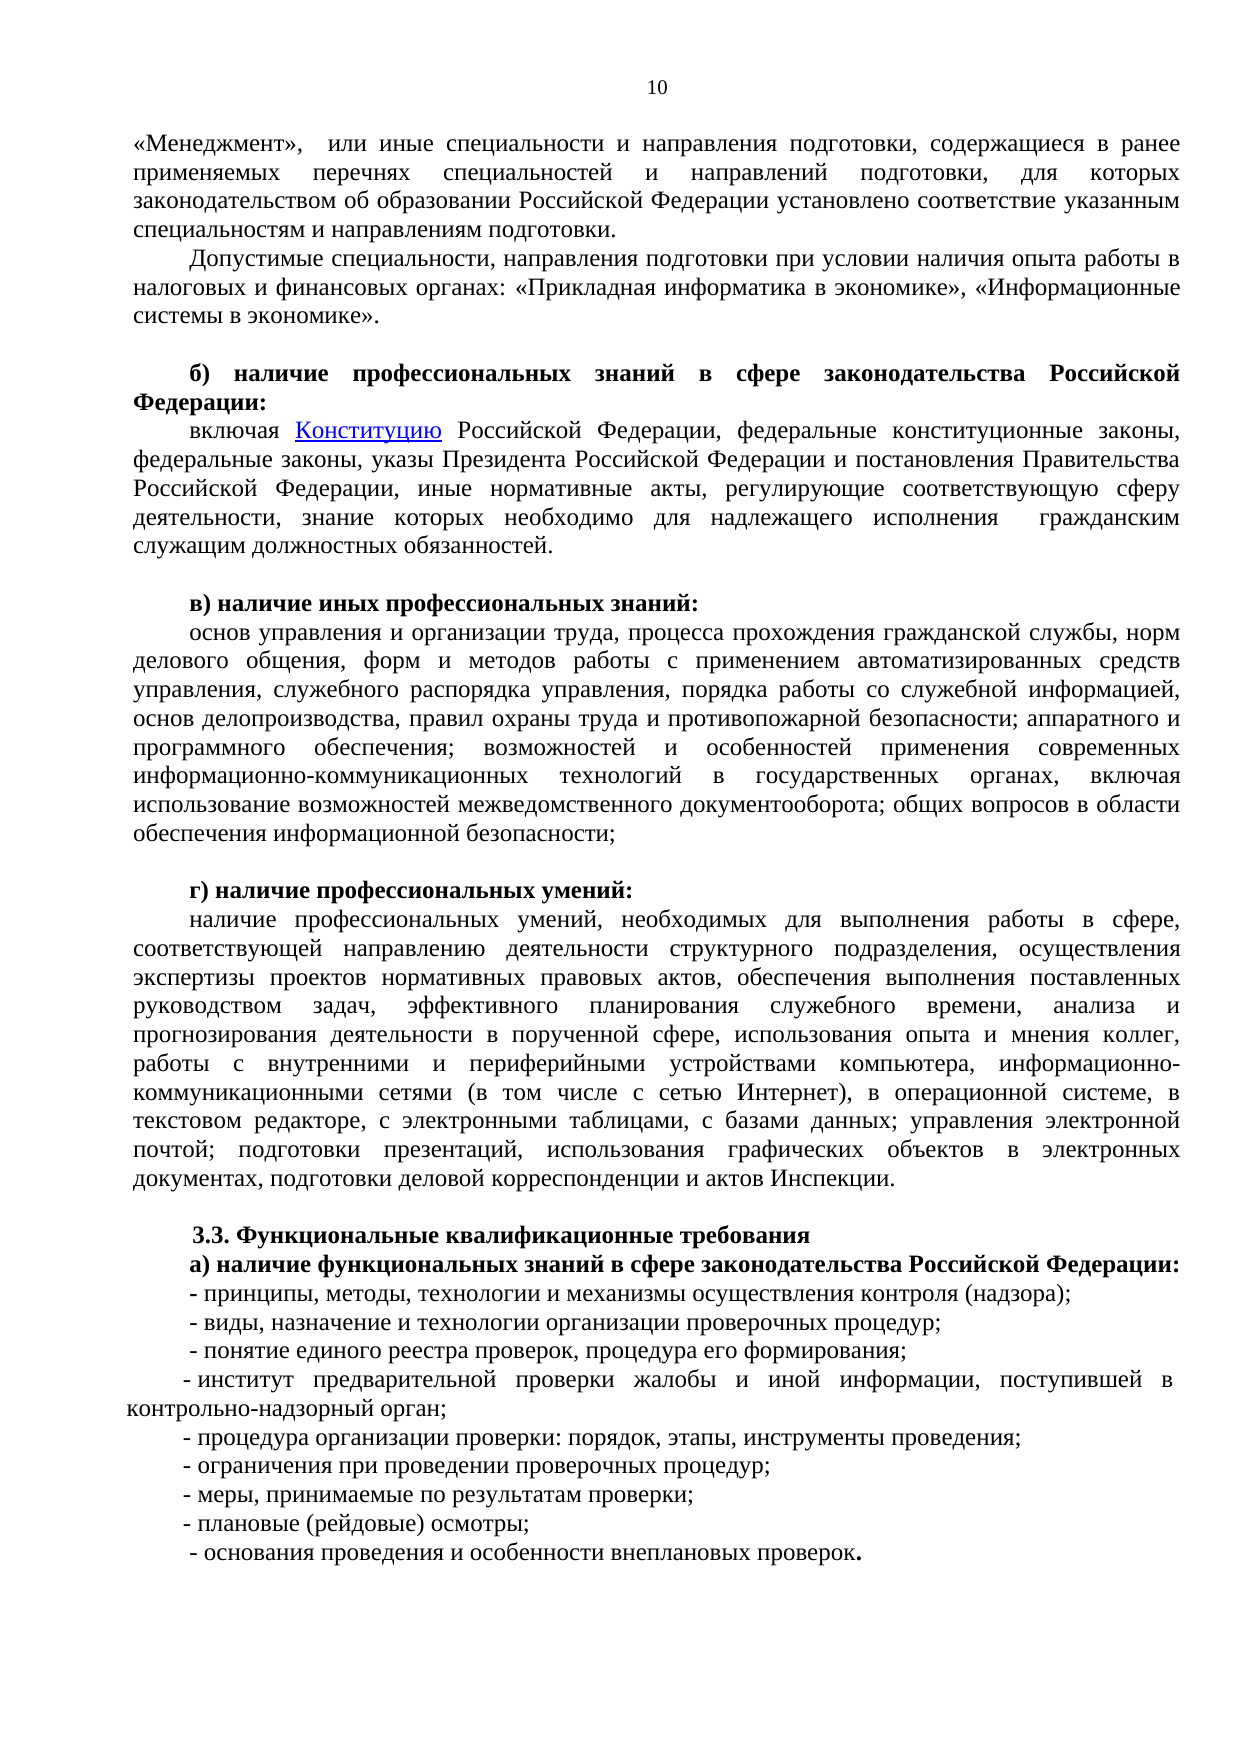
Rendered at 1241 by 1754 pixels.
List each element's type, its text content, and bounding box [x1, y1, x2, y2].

text основ управления и организации труда, процесса прохождения гражданской службы, норм делового общения, форм и методов работы с применением автоматизированных средств управления, служебного распорядка управления, порядка работы со служебной информацией, основ делопроизводства, правил охраны труда и противопожарной безопасности; аппаратного и программного обеспечения; возможностей и особенностей применения современных информационно-коммуникационных технологий в государственных органах, включая использование возможностей межведомственного документооборота; общих вопросов в области обеспечения информационной безопасности; [133, 617, 1181, 847]
text 3.3. Функциональные квалификационные требования [133, 1220, 1181, 1249]
text - плановые (рейдовые) осмотры; [126, 1508, 1175, 1537]
text г) наличие профессиональных умений: [133, 875, 1181, 904]
text - процедура организации проверки: порядок, этапы, инструменты проведения; [126, 1422, 1175, 1450]
text в) наличие иных профессиональных знаний: [133, 588, 1181, 617]
text - виды, назначение и технологии организации проверочных процедур; [133, 1307, 1181, 1335]
text включая Конституцию Российской Федерации, федеральные конституционные законы, федеральные законы, указы Президента Российской Федерации и постановления Правительства Российской Федерации, иные нормативные акты, регулирующие соответствующую сферу деятельности, знание которых необходимо для надлежащего исполнения гражданским служащим должностных обязанностей. [133, 415, 1181, 559]
text Допустимые специальности, направления подготовки при условии наличия опыта работы в налоговых и финансовых органах: «Прикладная информатика в экономике», «Информационные системы в экономике». [133, 243, 1181, 329]
text - институт предварительной проверки жалобы и иной информации, поступившей в контрольно-надзорный орган; [126, 1364, 1175, 1422]
text - ограничения при проведении проверочных процедур; [126, 1450, 1175, 1479]
text - понятие единого реестра проверок, процедура его формирования; [133, 1335, 1181, 1364]
text - принципы, методы, технологии и механизмы осуществления контроля (надзора); [133, 1278, 1181, 1307]
text наличие профессиональных умений, необходимых для выполнения работы в сфере, соответствующей направлению деятельности структурного подразделения, осуществления экспертизы проектов нормативных правовых актов, обеспечения выполнения поставленных руководством задач, эффективного планирования служебного времени, анализа и прогнозирования деятельности в порученной сфере, использования опыта и мнения коллег, работы с внутренними и периферийными устройствами компьютера, информационно-коммуникационными сетями (в том числе с сетью Интернет), в операционной системе, в текстовом редакторе, с электронными таблицами, с базами данных; управления электронной почтой; подготовки презентаций, использования графических объектов в электронных документах, подготовки деловой корреспонденции и актов Инспекции. [133, 904, 1181, 1192]
text б) наличие профессиональных знаний в сфере законодательства Российской Федерации: [133, 358, 1181, 415]
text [133, 128, 1181, 243]
text - меры, принимаемые по результатам проверки; [126, 1479, 1175, 1508]
text - основания проведения и особенности внеплановых проверок. [133, 1364, 1181, 1565]
text а) наличие функциональных знаний в сфере законодательства Российской Федерации: [133, 1249, 1181, 1278]
